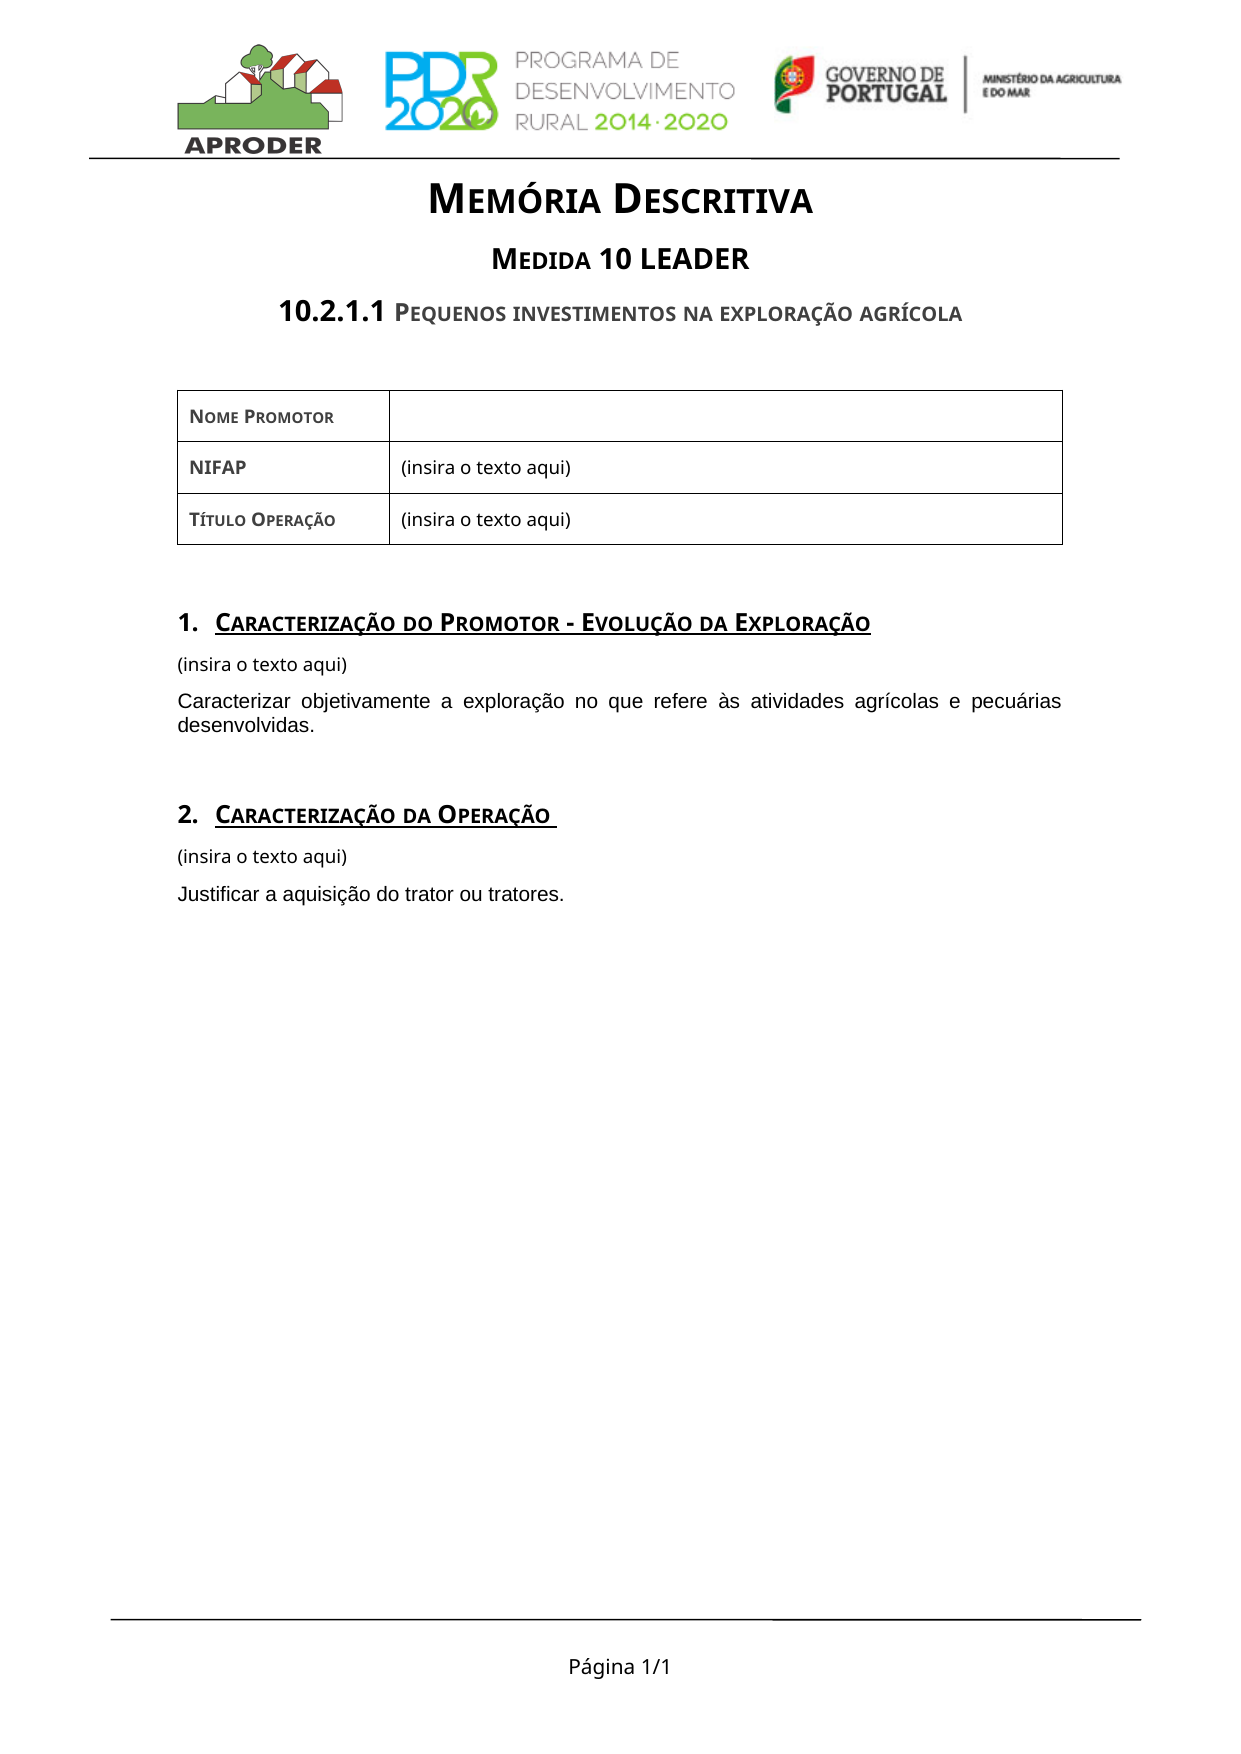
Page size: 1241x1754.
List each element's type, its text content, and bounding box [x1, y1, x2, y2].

table_cell Título Operação [178, 494, 389, 544]
title Caracterização da Operação [177, 797, 1063, 831]
text Medida 10 LEADER [177, 238, 1063, 278]
picture [383, 47, 737, 134]
table_header [390, 391, 1062, 441]
text 10.2.1.1 Pequenos investimentos na exploração agrícola [177, 291, 1063, 330]
text Justificar a aquisição do trator ou tratores. [177, 882, 1063, 906]
table_cell (insira o texto aqui) [390, 442, 1062, 493]
table_cell NIFAP [178, 442, 389, 493]
text Memória Descritiva [177, 169, 1063, 226]
text Caracterizar objetivamente a exploração no que refere às atividades agrícolas e pecuárias desenvolvidas. [177, 689, 1063, 737]
table_header Nome Promotor [178, 391, 389, 441]
table_cell (insira o texto aqui) [390, 494, 1062, 544]
text (insira o texto aqui) [177, 651, 1063, 676]
picture [774, 35, 1124, 139]
picture [177, 44, 343, 154]
text (insira o texto aqui) [177, 844, 1063, 869]
title Caracterização do Promotor - Evolução da Exploração [177, 604, 1063, 638]
